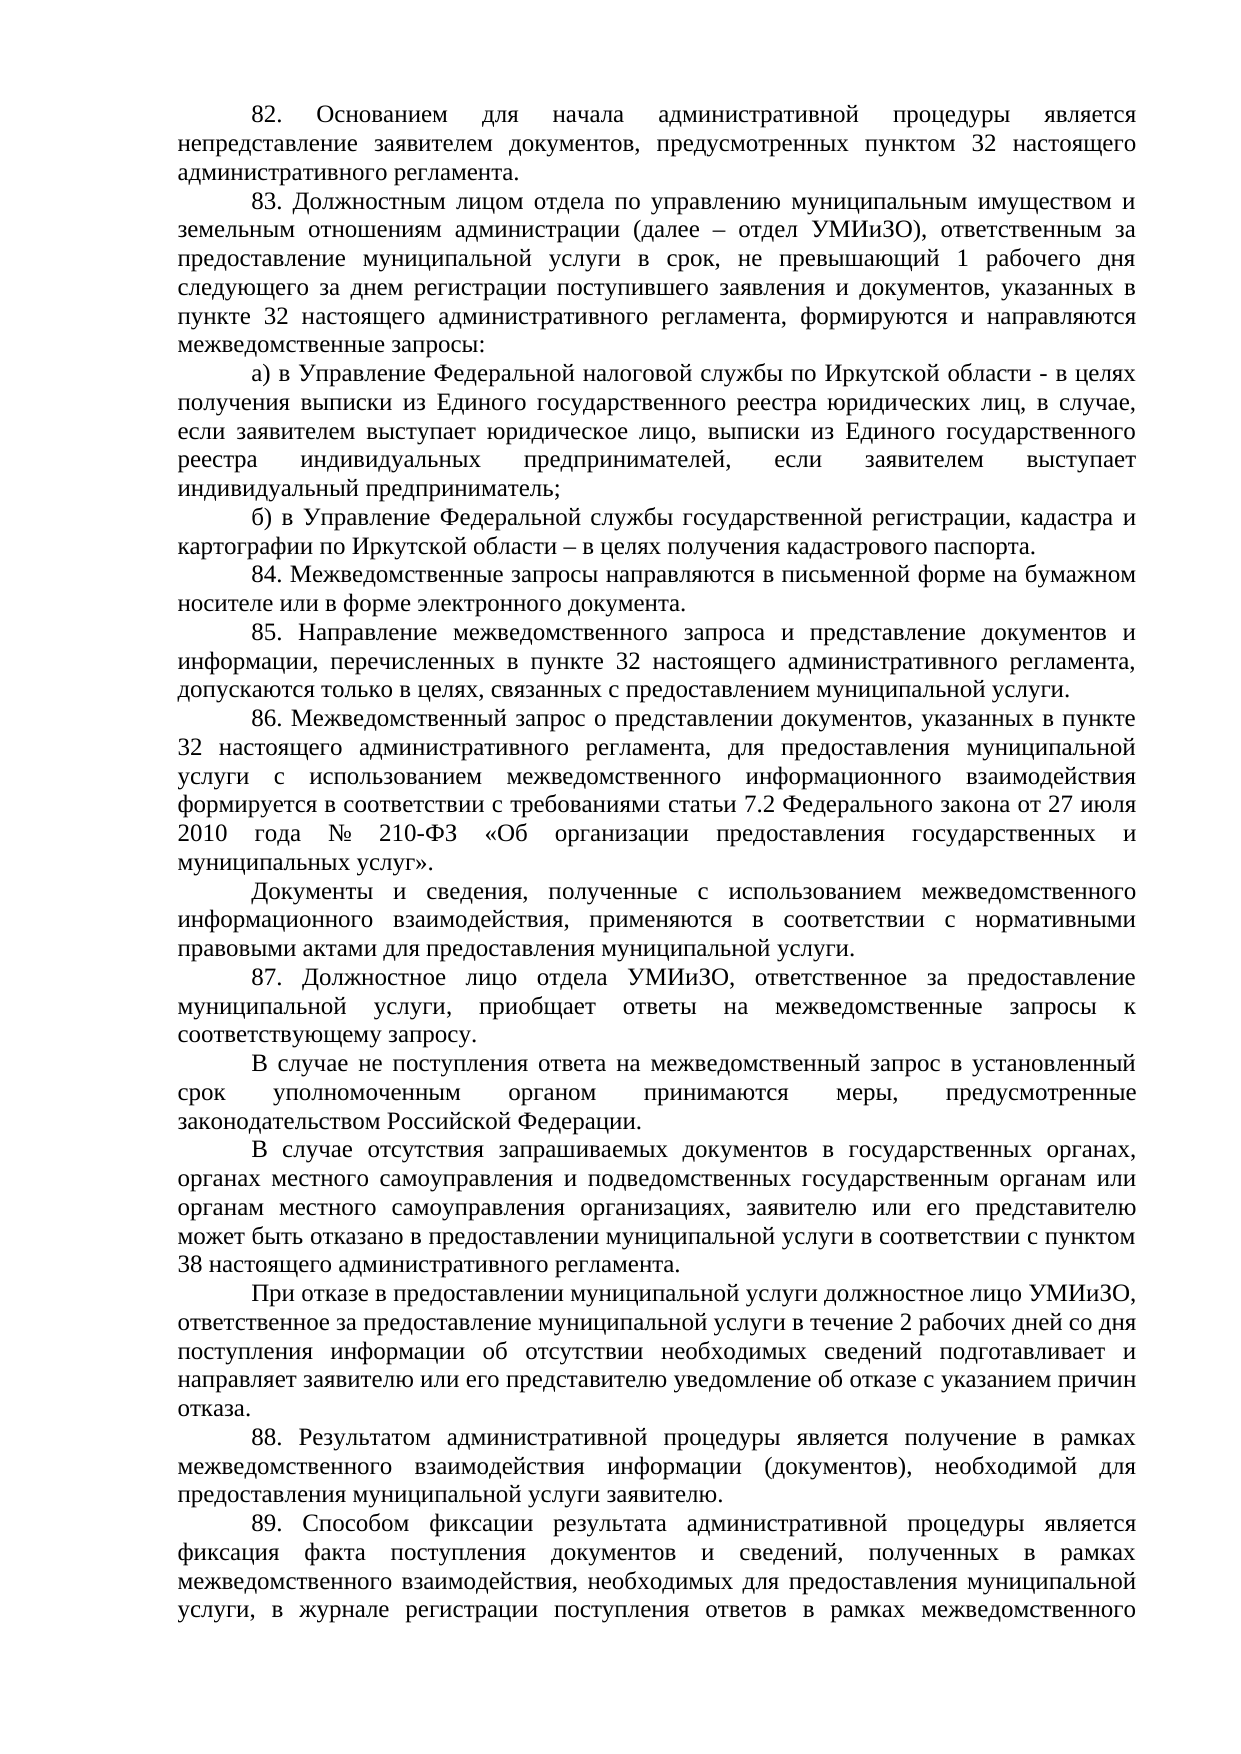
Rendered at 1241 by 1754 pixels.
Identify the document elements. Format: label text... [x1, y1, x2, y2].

text 88. Результатом административной процедуры является получение в рамках межведомственного взаимодействия информации (документов), необходимой для предоставления муниципальной услуги заявителю. [177, 1422, 1137, 1508]
text В случае не поступления ответа на межведомственный запрос в установленный срок уполномоченным органом принимаются меры, предусмотренные законодательством Российской Федерации. [177, 1048, 1137, 1134]
text Документы и сведения, полученные с использованием межведомственного информационного взаимодействия, применяются в соответствии с нормативными правовыми актами для предоставления муниципальной услуги. [177, 876, 1137, 962]
text 85. Направление межведомственного запроса и представление документов и информации, перечисленных в пункте 32 настоящего административного регламента, допускаются только в целях, связанных с предоставлением муниципальной услуги. [177, 617, 1137, 703]
text б) в Управление Федеральной службы государственной регистрации, кадастра и картографии по Иркутской области – в целях получения кадастрового паспорта. [177, 502, 1137, 559]
text При отказе в предоставлении муниципальной услуги должностное лицо УМИиЗО, ответственное за предоставление муниципальной услуги в течение 2 рабочих дней со дня поступления информации об отсутствии необходимых сведений подготавливает и направляет заявителю или его представителю уведомление об отказе с указанием причин отказа. [177, 1278, 1137, 1422]
text 87. Должностное лицо отдела УМИиЗО, ответственное за предоставление муниципальной услуги, приобщает ответы на межведомственные запросы к соответствующему запросу. [177, 962, 1137, 1048]
text В случае отсутствия запрашиваемых документов в государственных органах, органах местного самоуправления и подведомственных государственным органам или органам местного самоуправления организациях, заявителю или его представителю может быть отказано в предоставлении муниципальной услуги в соответствии с пунктом 38 настоящего административного регламента. [177, 1134, 1137, 1278]
text 86. Межведомственный запрос о представлении документов, указанных в пункте 32 настоящего административного регламента, для предоставления муниципальной услуги с использованием межведомственного информационного взаимодействия формируется в соответствии с требованиями статьи 7.2 Федерального закона от 27 июля 2010 года № 210-ФЗ «Об организации предоставления государственных и муниципальных услуг». [177, 703, 1137, 876]
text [177, 1508, 1137, 1623]
text 83. Должностным лицом отдела по управлению муниципальным имуществом и земельным отношениям администрации (далее – отдел УМИиЗО), ответственным за предоставление муниципальной услуги в срок, не превышающий 1 рабочего дня следующего за днем регистрации поступившего заявления и документов, указанных в пункте 32 настоящего административного регламента, формируются и направляются межведомственные запросы: [177, 186, 1137, 358]
text 84. Межведомственные запросы направляются в письменной форме на бумажном носителе или в форме электронного документа. [177, 559, 1137, 617]
text 82. Основанием для начала административной процедуры является непредставление заявителем документов, предусмотренных пунктом 32 настоящего административного регламента. [177, 99, 1137, 186]
text а) в Управление Федеральной налоговой службы по Иркутской области - в целях получения выписки из Единого государственного реестра юридических лиц, в случае, если заявителем выступает юридическое лицо, выписки из Единого государственного реестра индивидуальных предпринимателей, если заявителем выступает индивидуальный предприниматель; [177, 358, 1137, 502]
